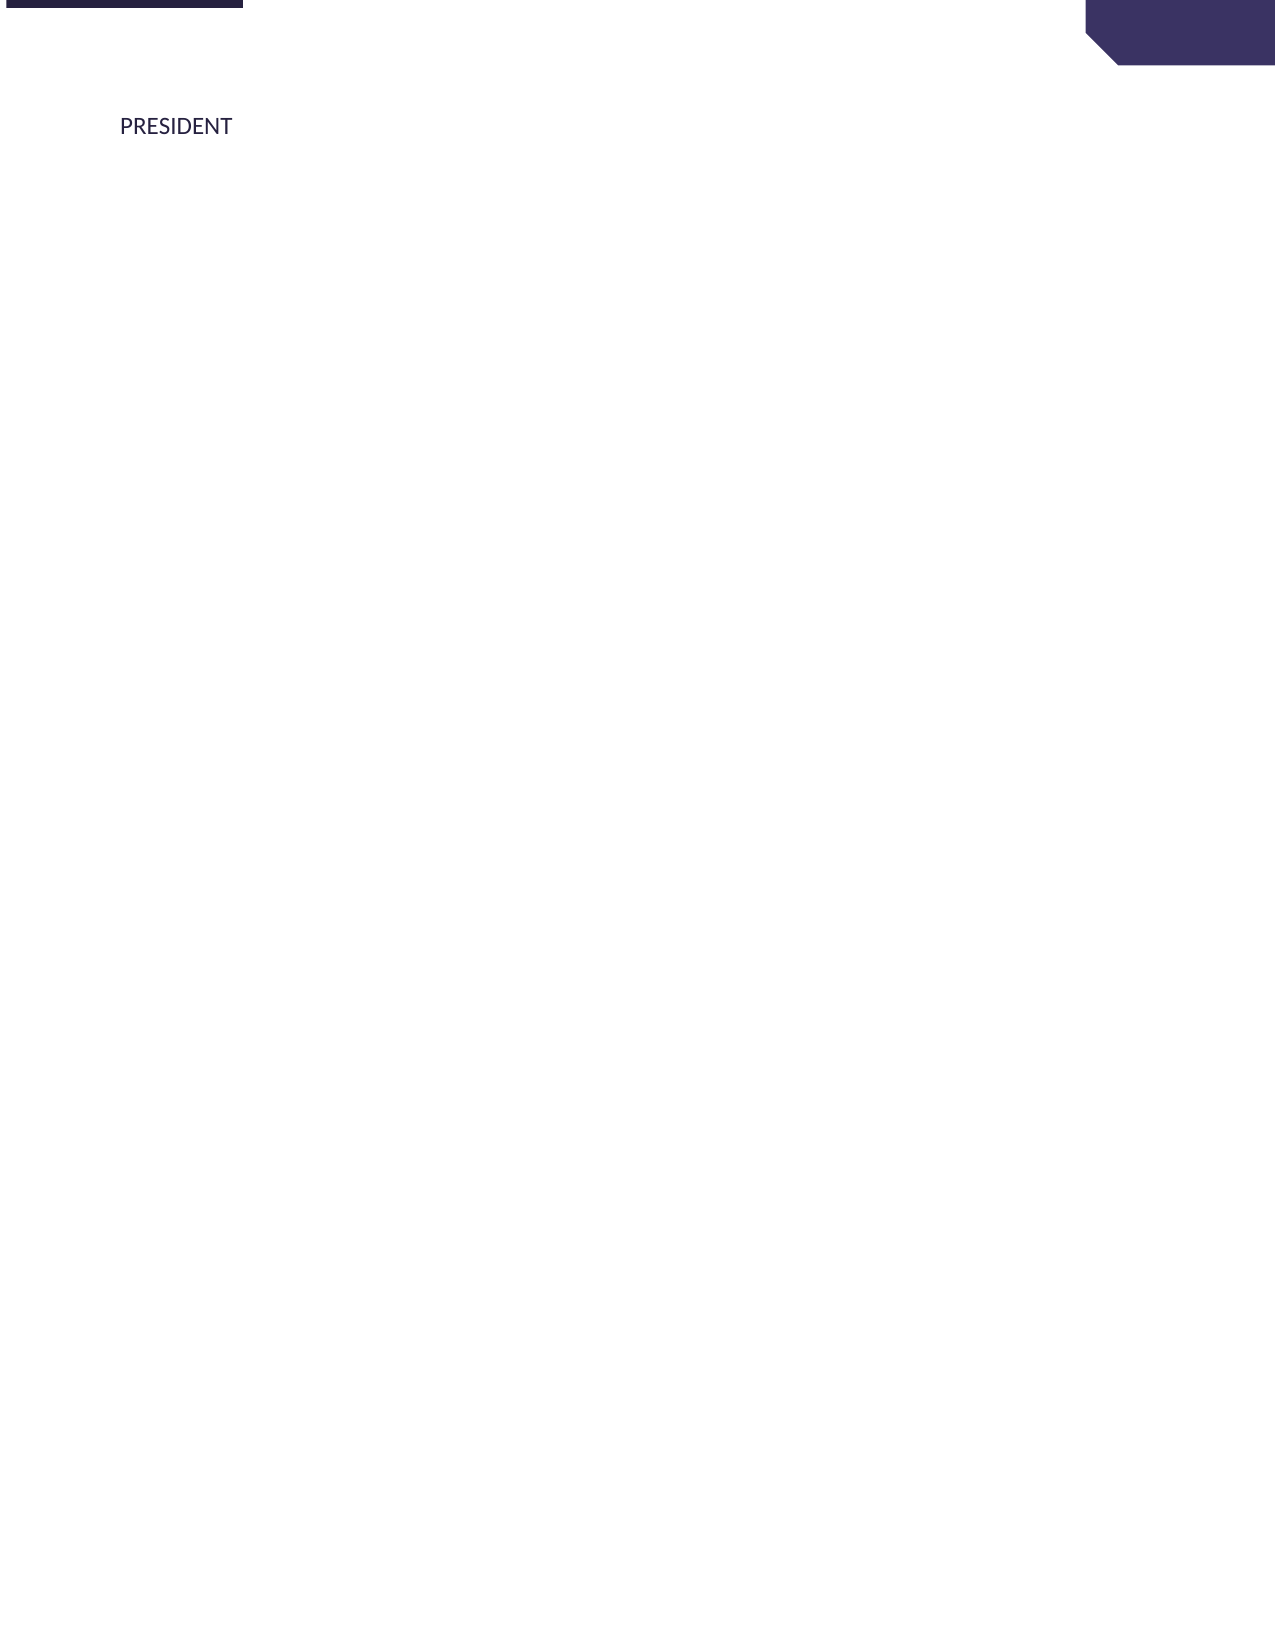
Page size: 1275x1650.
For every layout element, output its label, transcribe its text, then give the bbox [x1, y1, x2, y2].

text PRESIDENT [120, 110, 1155, 141]
